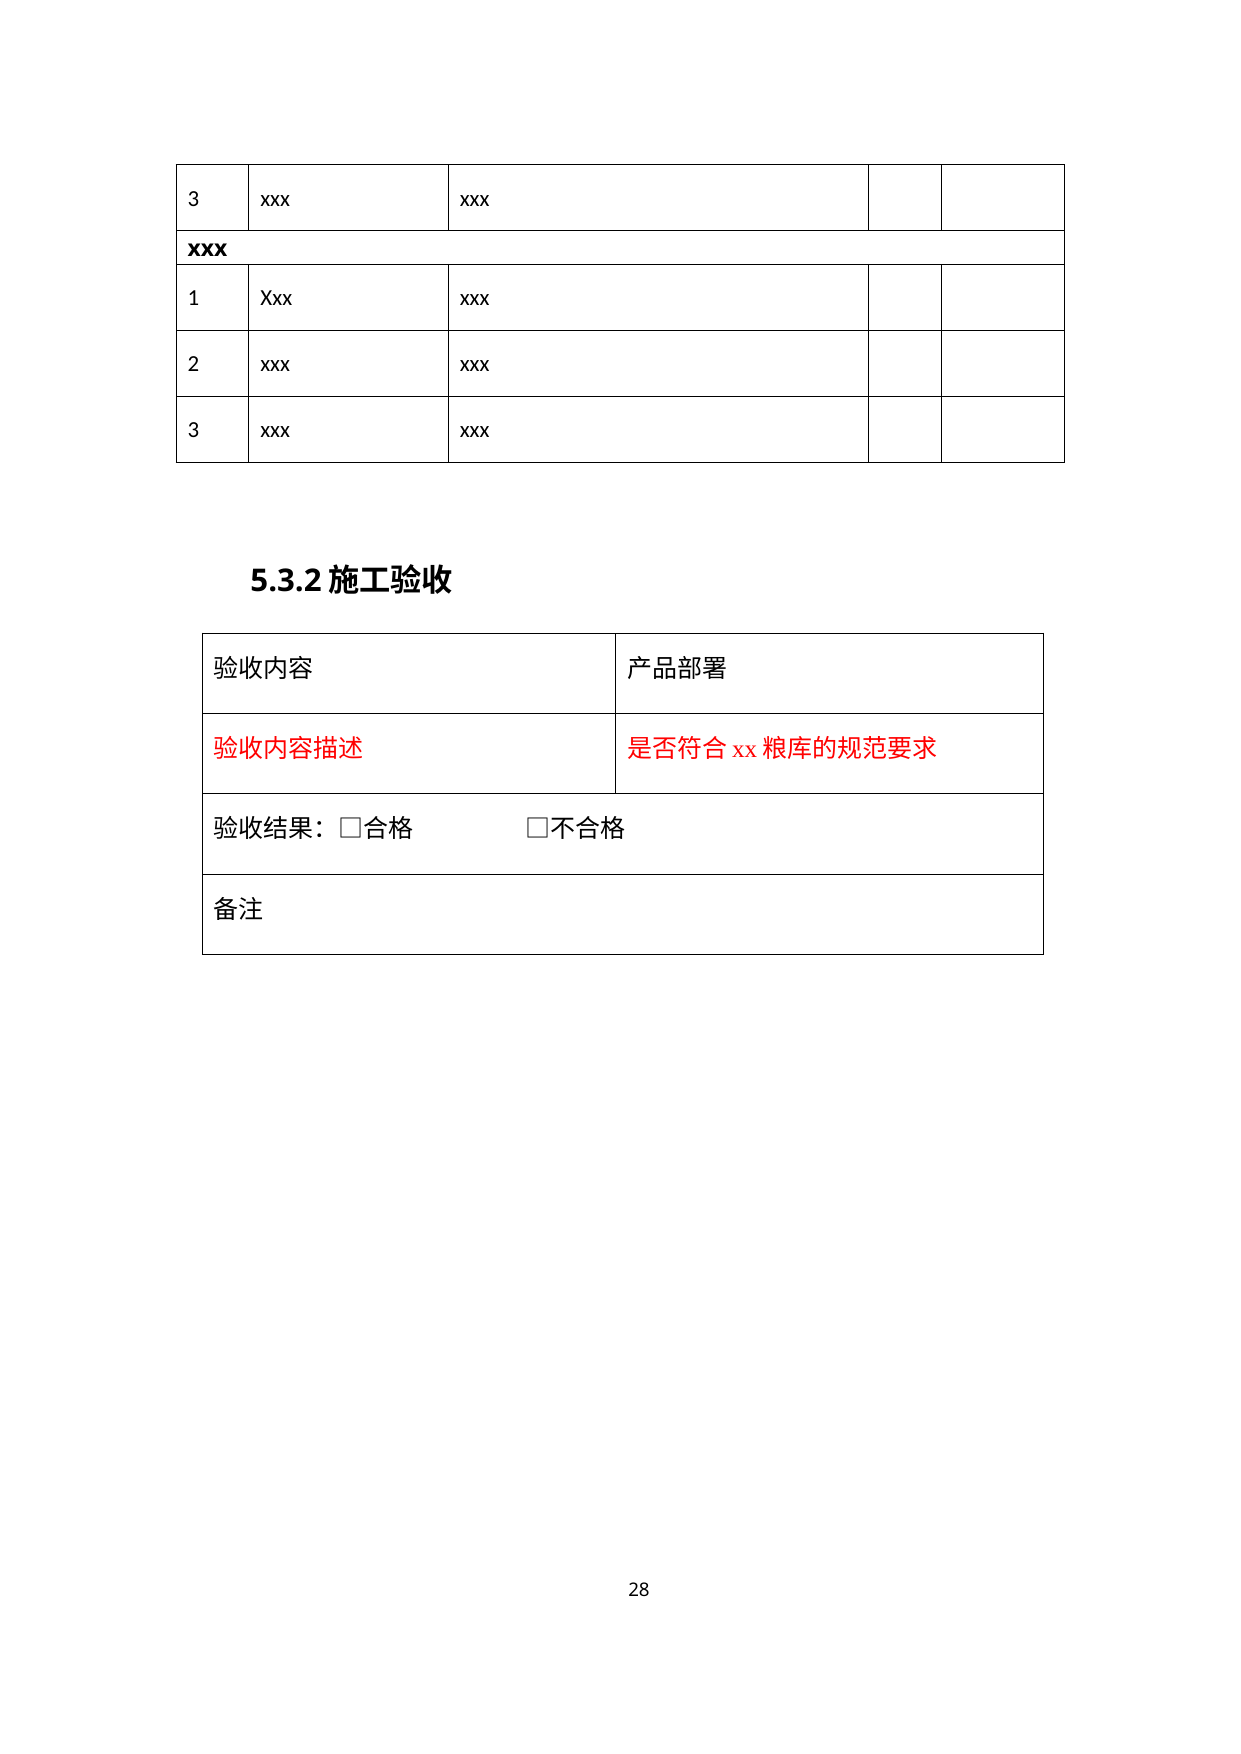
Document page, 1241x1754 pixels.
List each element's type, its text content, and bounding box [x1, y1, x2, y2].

table_cell xxx [249, 165, 448, 230]
table_cell xxx [449, 265, 868, 330]
table_cell [942, 165, 1064, 230]
table_header 产品部署 [616, 634, 1043, 713]
table_header 验收内容 [203, 634, 615, 713]
table_cell 2 [177, 331, 248, 396]
table_cell xxx [449, 397, 868, 462]
table_cell 验收结果：□合格 □不合格 [203, 794, 1043, 874]
table_cell Xxx [249, 265, 448, 330]
table_cell [942, 265, 1064, 330]
table_cell [869, 265, 941, 330]
table_cell [869, 397, 941, 462]
table_cell 1 [177, 265, 248, 330]
table_cell xxx [249, 397, 448, 462]
table_cell 3 [177, 397, 248, 462]
table_cell 备注 [203, 875, 1043, 954]
table_cell 是否符合xx粮库的规范要求 [616, 714, 1043, 793]
table_cell 验收内容描述 [203, 714, 615, 793]
table_cell [869, 165, 941, 230]
table_cell xxx [449, 331, 868, 396]
table_cell 3 [177, 165, 248, 230]
table_cell xxx [177, 231, 1064, 264]
table_cell [942, 331, 1064, 396]
table_cell xxx [249, 331, 448, 396]
table_cell xxx [449, 165, 868, 230]
subtitle 5.3.2施工验收 [187, 545, 1053, 610]
table_cell [942, 397, 1064, 462]
table_cell [869, 331, 941, 396]
